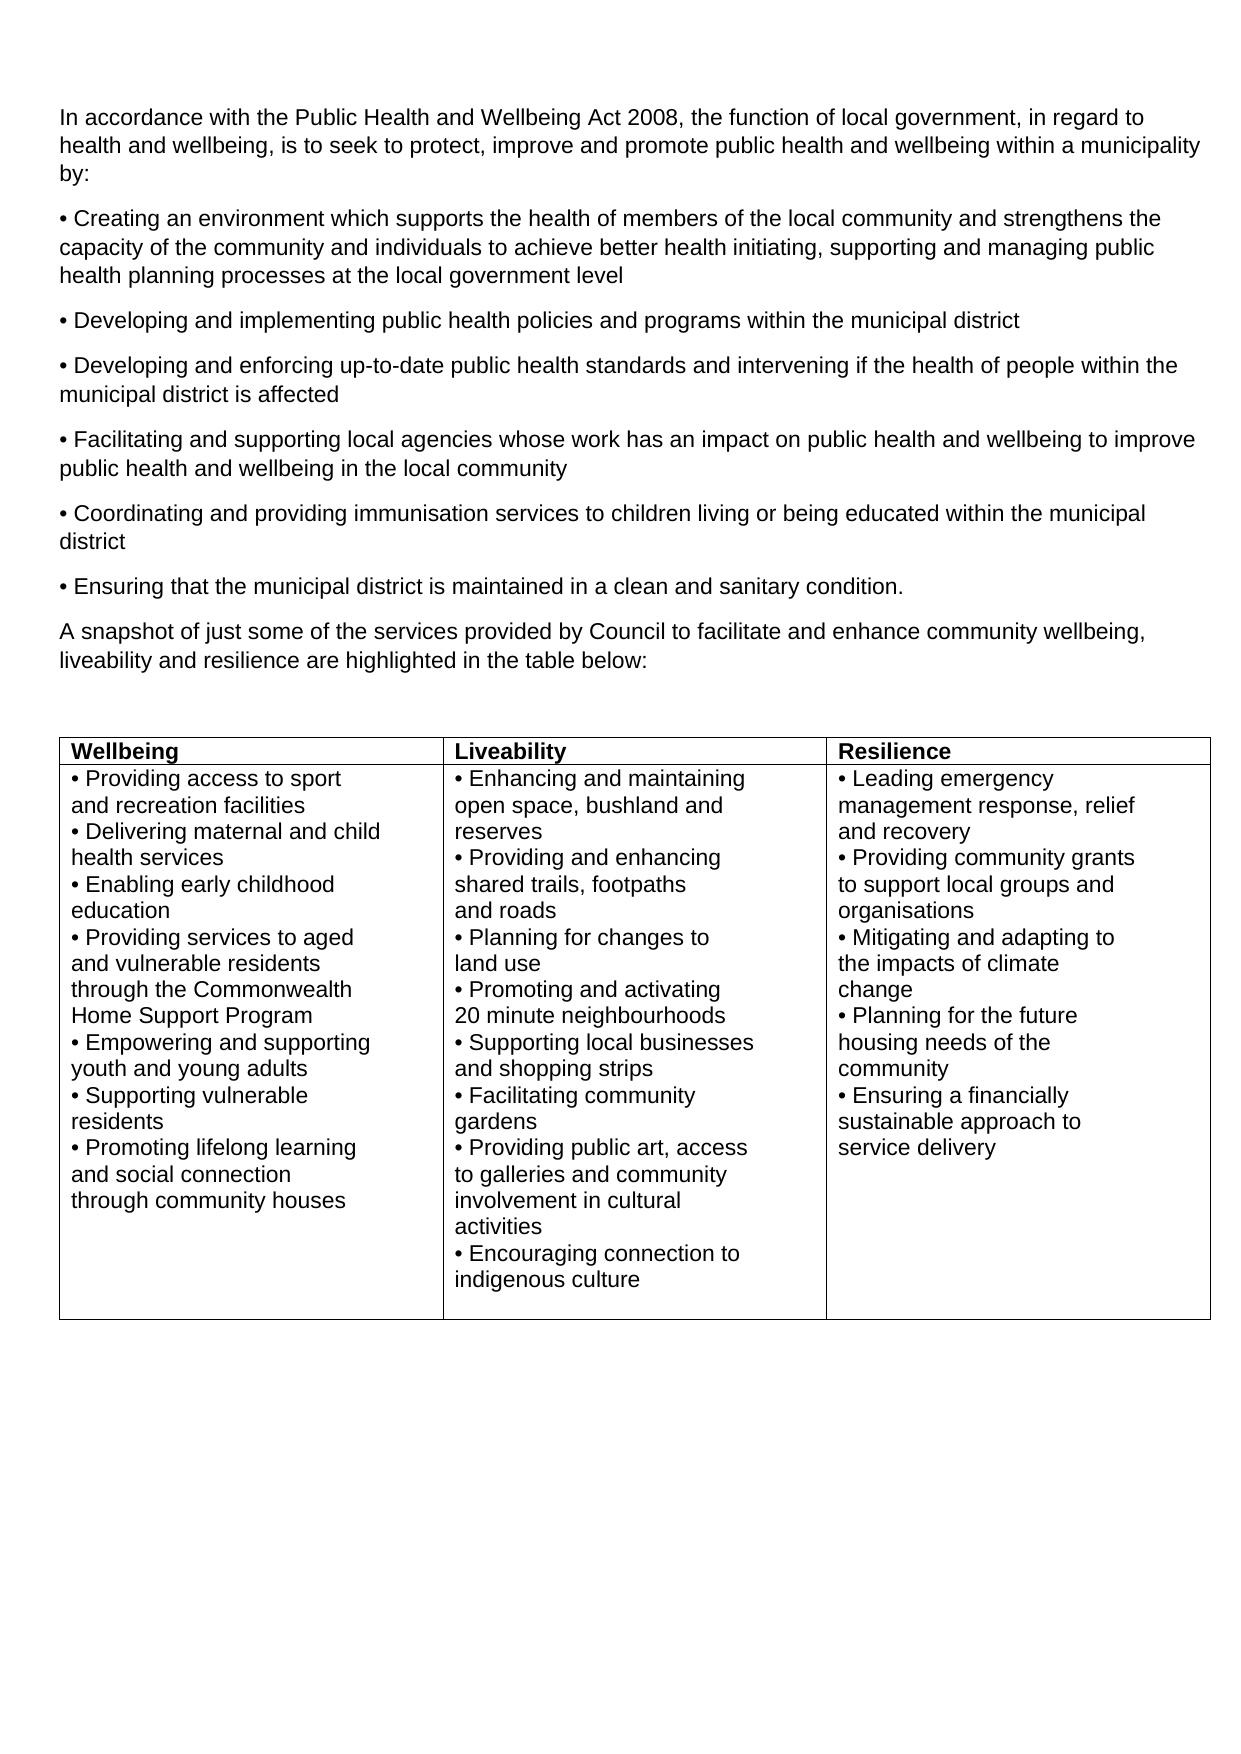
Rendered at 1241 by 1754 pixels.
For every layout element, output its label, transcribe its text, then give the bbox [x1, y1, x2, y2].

text • Ensuring that the municipal district is maintained in a clean and sanitary condition. [59, 573, 1211, 599]
table_header Resilience [827, 738, 1210, 764]
text A snapshot of just some of the services provided by Council to facilitate and enhance community wellbeing, liveability and resilience are highlighted in the table below: [59, 618, 1211, 673]
table_cell • Providing access to sport and recreation facilities • Delivering maternal and child health services • Enabling early childhood education • Providing services to aged and vulnerable residents through the Commonwealth Home Support Program • Empowering and supporting youth and young adults • Supporting vulnerable residents • Promoting lifelong learning and social connection through community houses [60, 765, 443, 1319]
table_cell • Enhancing and maintaining open space, bushland and reserves • Providing and enhancing shared trails, footpaths and roads • Planning for changes to land use • Promoting and activating 20 minute neighbourhoods • Supporting local businesses and shopping strips • Facilitating community gardens • Providing public art, access to galleries and community involvement in cultural activities • Encouraging connection to indigenous culture [444, 765, 826, 1319]
text In accordance with the Public Health and Wellbeing Act 2008, the function of local government, in regard to health and wellbeing, is to seek to protect, improve and promote public health and wellbeing within a municipality by: [59, 103, 1211, 187]
table_header Wellbeing [60, 738, 443, 764]
text • Developing and implementing public health policies and programs within the municipal district [59, 307, 1211, 334]
table_cell • Leading emergency management response, relief and recovery • Providing community grants to support local groups and organisations • Mitigating and adapting to the impacts of climate change • Planning for the future housing needs of the community • Ensuring a financially sustainable approach to service delivery [827, 765, 1210, 1319]
text • Facilitating and supporting local agencies whose work has an impact on public health and wellbeing to improve public health and wellbeing in the local community [59, 426, 1211, 481]
table_header Liveability [444, 738, 826, 764]
text • Developing and enforcing up-to-date public health standards and intervening if the health of people within the municipal district is affected [59, 352, 1211, 407]
text • Creating an environment which supports the health of members of the local community and strengthens the capacity of the community and individuals to achieve better health initiating, supporting and managing public health planning processes at the local government level [59, 205, 1211, 289]
text • Coordinating and providing immunisation services to children living or being educated within the municipal district [59, 499, 1211, 554]
